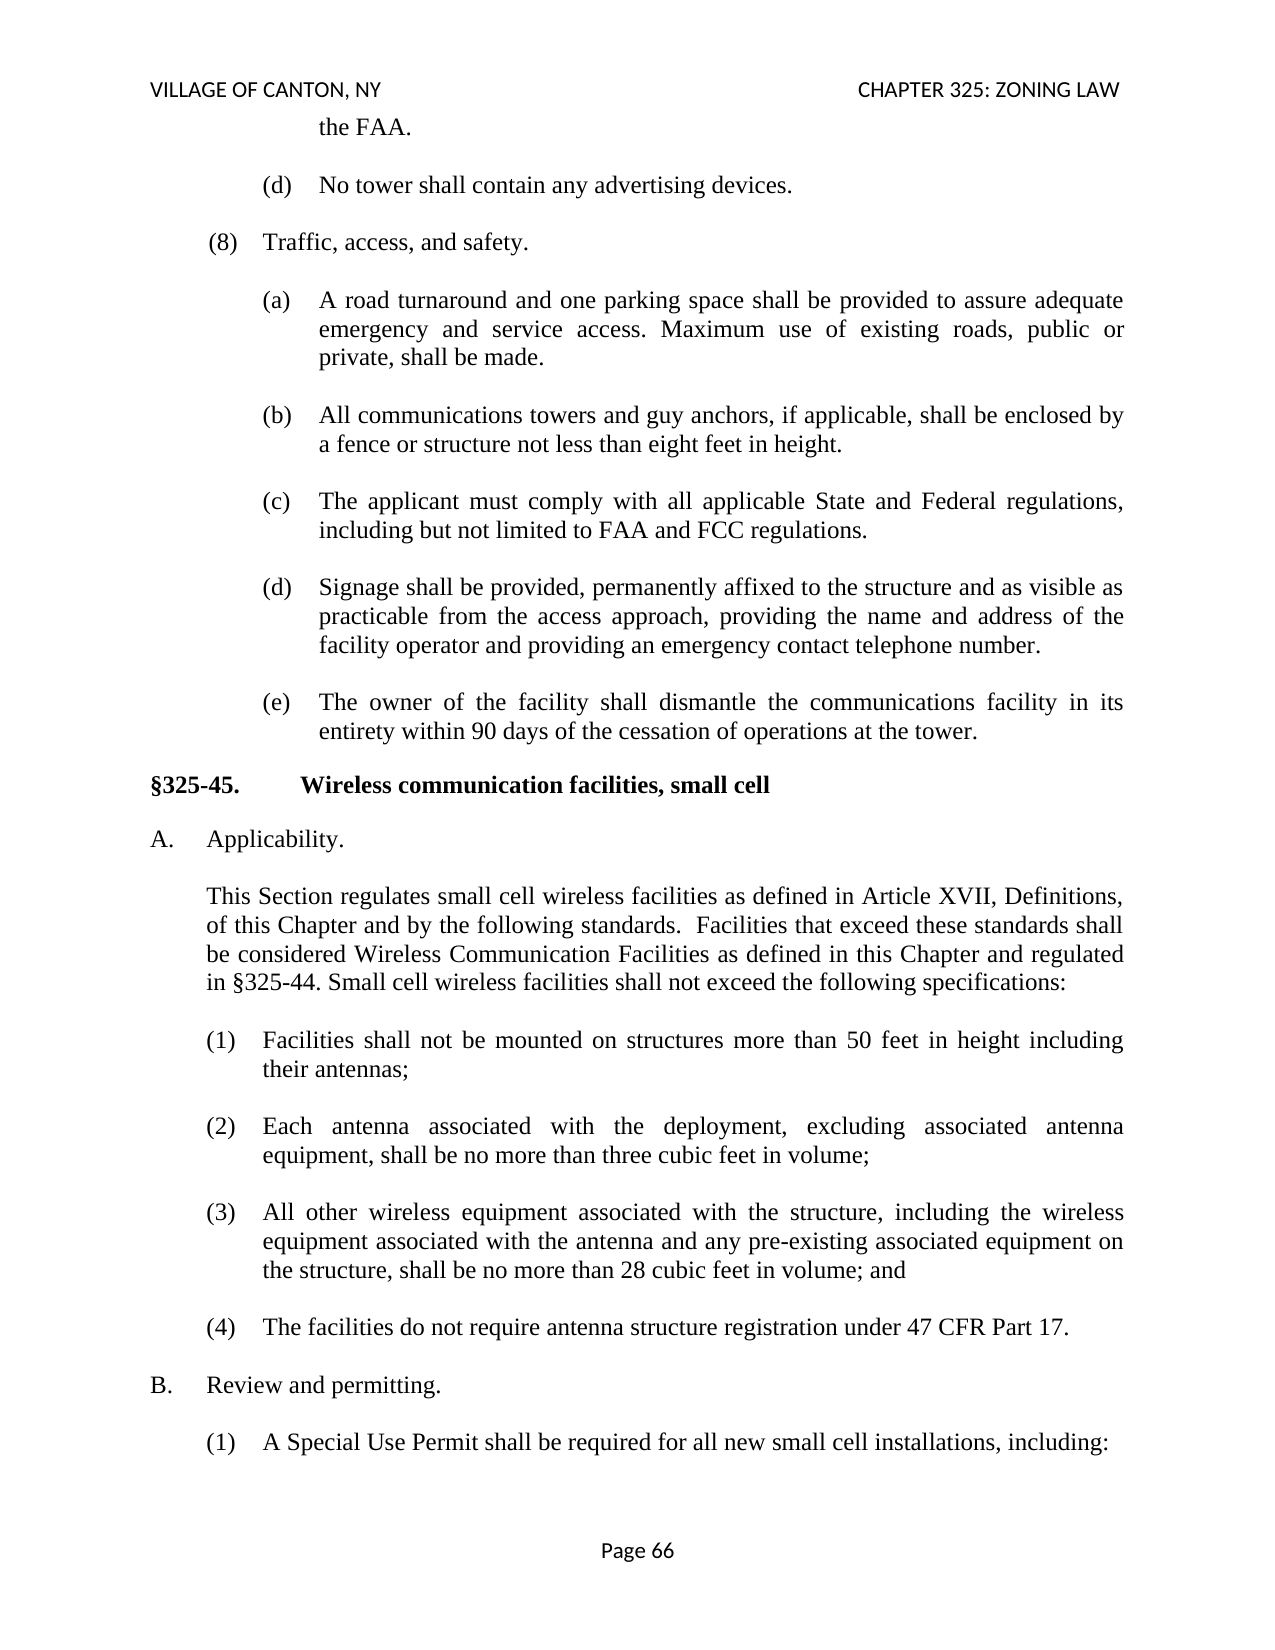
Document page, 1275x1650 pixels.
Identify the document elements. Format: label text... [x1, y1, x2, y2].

text (d) Signage shall be provided, permanently affixed to the structure and as visible as practicable from the access approach, providing the name and address of the facility operator and providing an emergency contact telephone number. [262, 572, 1125, 659]
text (8) Traffic, access, and safety. [208, 227, 1125, 256]
text (e) The owner of the facility shall dismantle the communications facility in its entirety within 90 days of the cessation of operations at the tower. [262, 687, 1125, 745]
text (1) Facilities shall not be mounted on structures more than 50 feet in height including their antennas; [206, 1025, 1125, 1082]
text (c) The applicant must comply with all applicable State and Federal regulations, including but not limited to FAA and FCC regulations. [262, 486, 1125, 544]
text This Section regulates small cell wireless facilities as defined in Article XVII, Definitions, of this Chapter and by the following standards. Facilities that exceed these standards shall be considered Wireless Communication Facilities as defined in this Chapter and regulated in §325-44. Small cell wireless facilities shall not exceed the following specifications: [206, 881, 1125, 996]
text (b) All communications towers and guy anchors, if applicable, shall be enclosed by a fence or structure not less than eight feet in height. [262, 400, 1125, 457]
text (4) The facilities do not require antenna structure registration under 47 CFR Part 17. [206, 1312, 1125, 1341]
text (3) All other wireless equipment associated with the structure, including the wireless equipment associated with the antenna and any pre-existing associated equipment on the structure, shall be no more than 28 cubic feet in volume; and [206, 1197, 1125, 1284]
text §325-45. Wireless communication facilities, small cell [150, 770, 1125, 799]
text (1) A Special Use Permit shall be required for all new small cell installations, including: [206, 1427, 1125, 1456]
text B. Review and permitting. [150, 1370, 1125, 1399]
text A. Applicability. [150, 824, 1125, 852]
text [262, 112, 1125, 141]
text (2) Each antenna associated with the deployment, excluding associated antenna equipment, shall be no more than three cubic feet in volume; [206, 1111, 1125, 1169]
text (a) A road turnaround and one parking space shall be provided to assure adequate emergency and service access. Maximum use of existing roads, public or private, shall be made. [262, 285, 1125, 371]
text (d) No tower shall contain any advertising devices. [262, 170, 1125, 199]
